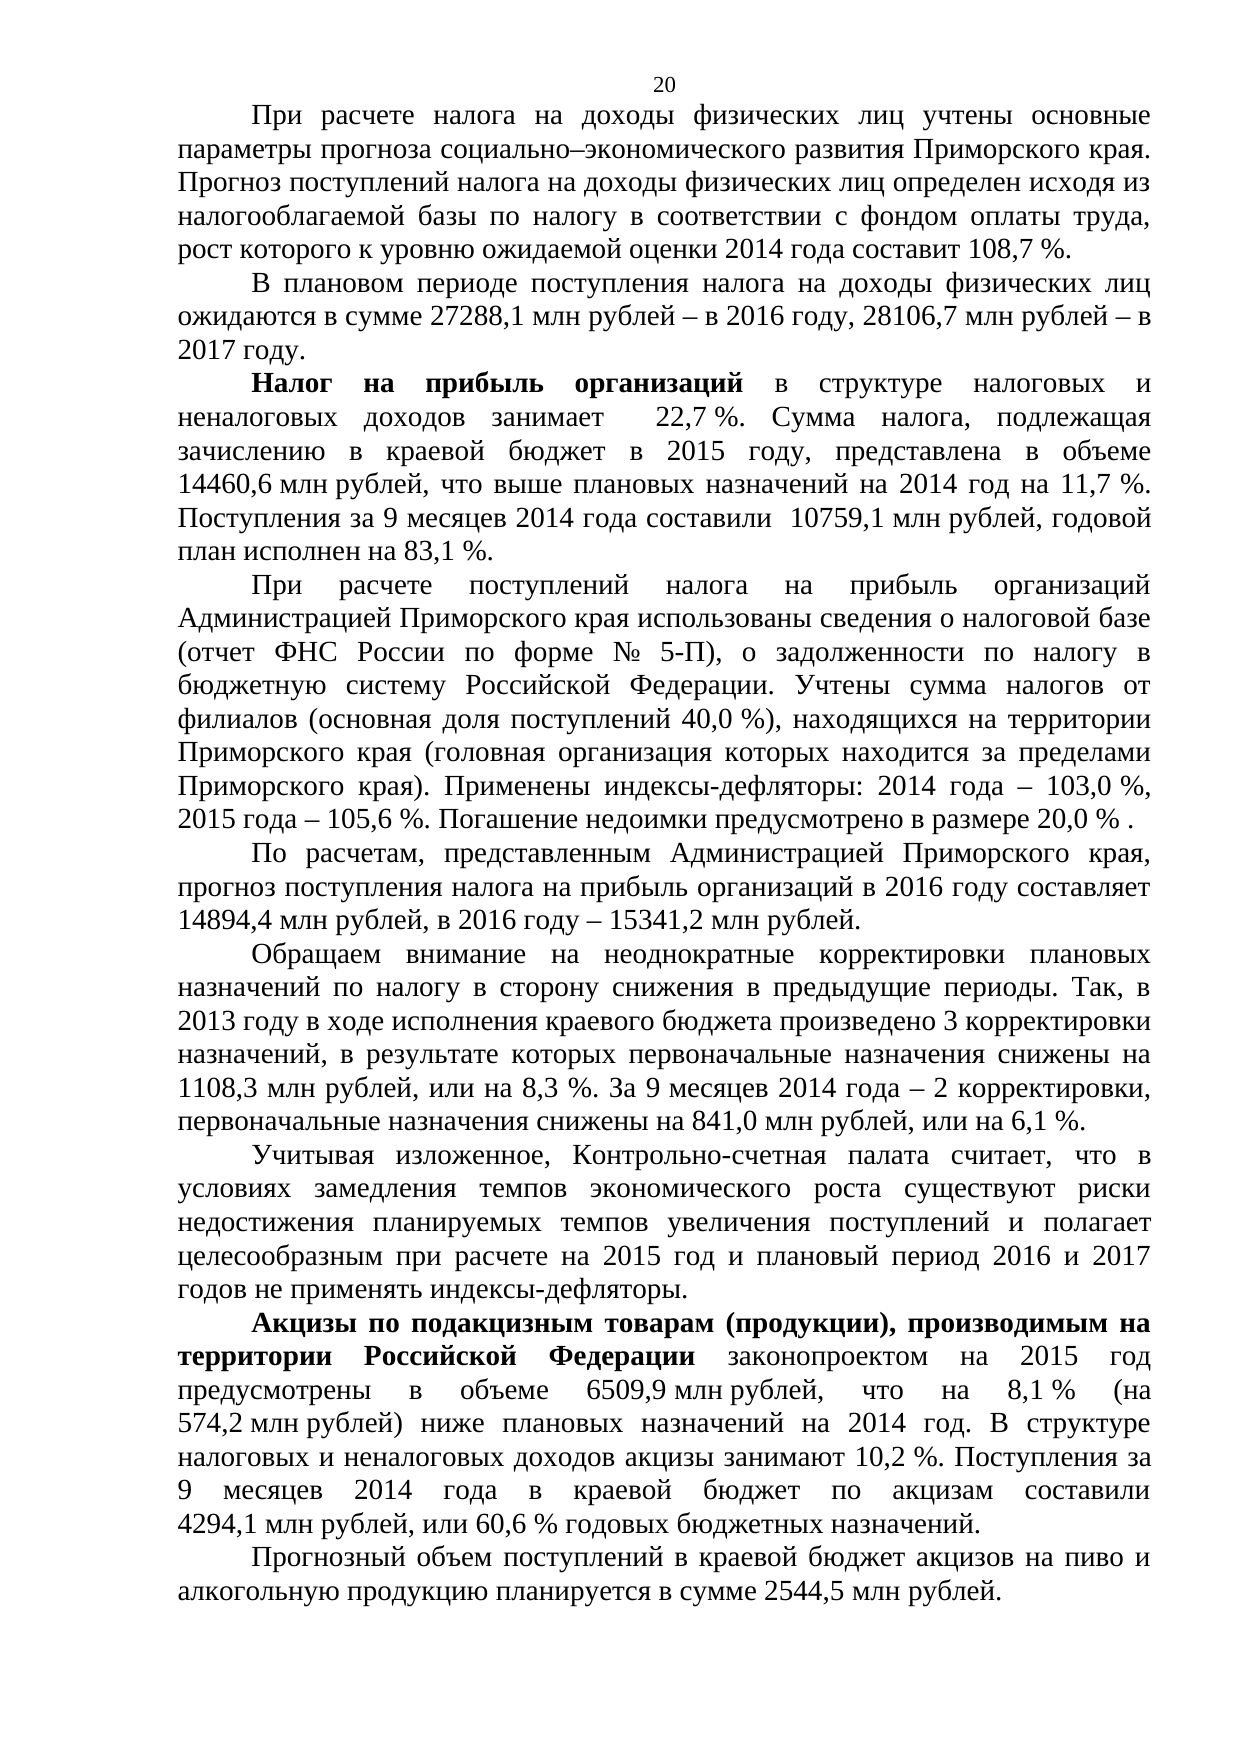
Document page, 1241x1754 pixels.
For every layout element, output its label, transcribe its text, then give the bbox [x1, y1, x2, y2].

text По расчетам, представленным Администрацией Приморского края, прогноз поступления налога на прибыль организаций в 2016 году составляет 14894,4 млн рублей, в 2016 году – 15341,2 млн рублей. [177, 835, 1152, 936]
text В плановом периоде поступления налога на доходы физических лиц ожидаются в сумме 27288,1 млн рублей – в 2016 году, 28106,7 млн рублей – в 2017 году. [177, 265, 1152, 366]
text При расчете налога на доходы физических лиц учтены основные параметры прогноза социально–экономического развития Приморского края. Прогноз поступлений налога на доходы физических лиц определен исходя из налогооблагаемой базы по налогу в соответствии с фондом оплаты труда, рост которого к уровню ожидаемой оценки 2014 года составит 108,7 %. [177, 97, 1152, 265]
text При расчете поступлений налога на прибыль организаций Администрацией Приморского края использованы сведения о налоговой базе (отчет ФНС России по форме № 5-П), о задолженности по налогу в бюджетную систему Российской Федерации. Учтены сумма налогов от филиалов (основная доля поступлений 40,0 %), находящихся на территории Приморского края (головная организация которых находится за пределами Приморского края). Применены индексы-дефляторы: 2014 года – 103,0 %, 2015 года – 105,6 %. Погашение недоимки предусмотрено в размере 20,0 % . [177, 567, 1152, 835]
text Акцизы по подакцизным товарам (продукции), производимым на территории Российской Федерации законопроектом на 2015 год предусмотрены в объеме 6509,9 млн рублей, что на 8,1 % (на 574,2 млн рублей) ниже плановых назначений на 2014 год. В структуре налоговых и неналоговых доходов акцизы занимают 10,2 %. Поступления за 9 месяцев 2014 года в краевой бюджет по акцизам составили 4294,1 млн рублей, или 60,6 % годовых бюджетных назначений. [177, 1305, 1152, 1539]
text Налог на прибыль организаций в структуре налоговых и неналоговых доходов занимает 22,7 %. Сумма налога, подлежащая зачислению в краевой бюджет в 2015 году, представлена в объеме 14460,6 млн рублей, что выше плановых назначений на 2014 год на 11,7 %. Поступления за 9 месяцев 2014 года составили 10759,1 млн рублей, годовой план исполнен на 83,1 %. [177, 366, 1152, 567]
text Обращаем внимание на неоднократные корректировки плановых назначений по налогу в сторону снижения в предыдущие периоды. Так, в 2013 году в ходе исполнения краевого бюджета произведено 3 корректировки назначений, в результате которых первоначальные назначения снижены на 1108,3 млн рублей, или на 8,3 %. За 9 месяцев 2014 года – 2 корректировки, первоначальные назначения снижены на 841,0 млн рублей, или на 6,1 %. [177, 936, 1152, 1137]
text Учитывая изложенное, Контрольно-счетная палата считает, что в условиях замедления темпов экономического роста существуют риски недостижения планируемых темпов увеличения поступлений и полагает целесообразным при расчете на 2015 год и плановый период 2016 и 2017 годов не применять индексы-дефляторы. [177, 1137, 1152, 1305]
text Прогнозный объем поступлений в краевой бюджет акцизов на пиво и алкогольную продукцию планируется в сумме 2544,5 млн рублей. [177, 1539, 1152, 1607]
